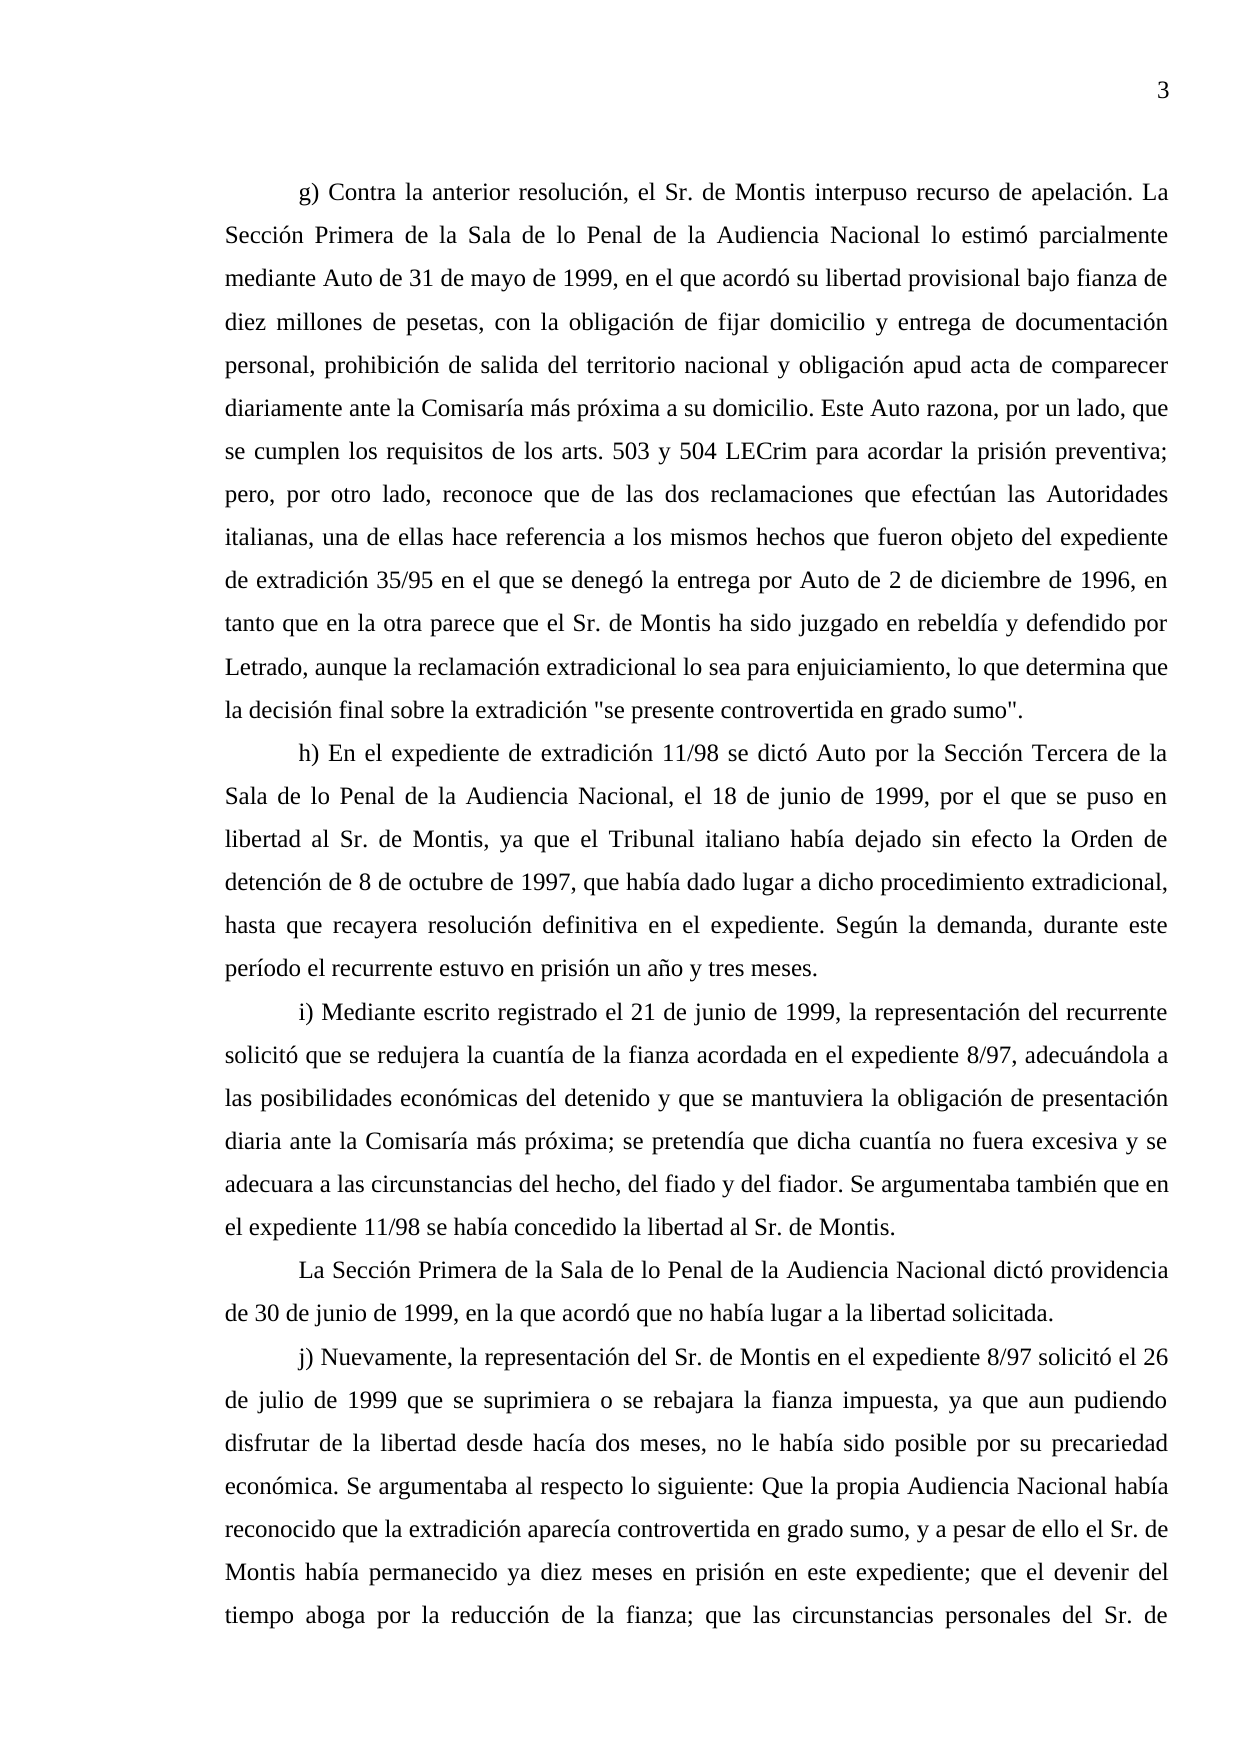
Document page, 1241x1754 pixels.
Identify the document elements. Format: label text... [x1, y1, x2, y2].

text g) Contra la anterior resolución, el Sr. de Montis interpuso recurso de apelación. La Sección Primera de la Sala de lo Penal de la Audiencia Nacional lo estimó parcialmente mediante Auto de 31 de mayo de 1999, en el que acordó su libertad provisional bajo fianza de diez millones de pesetas, con la obligación de fijar domicilio y entrega de documentación personal, prohibición de salida del territorio nacional y obligación apud acta de comparecer diariamente ante la Comisaría más próxima a su domicilio. Este Auto razona, por un lado, que se cumplen los requisitos de los arts. 503 y 504 LECrim para acordar la prisión preventiva; pero, por otro lado, reconoce que de las dos reclamaciones que efectúan las Autoridades italianas, una de ellas hace referencia a los mismos hechos que fueron objeto del expediente de extradición 35/95 en el que se denegó la entrega por Auto de 2 de diciembre de 1996, en tanto que en la otra parece que el Sr. de Montis ha sido juzgado en rebeldía y defendido por Letrado, aunque la reclamación extradicional lo sea para enjuiciamiento, lo que determina que la decisión final sobre la extradición "se presente controvertida en grado sumo". [224, 177, 1169, 723]
text i) Mediante escrito registrado el 21 de junio de 1999, la representación del recurrente solicitó que se redujera la cuantía de la fianza acordada en el expediente 8/97, adecuándola a las posibilidades económicas del detenido y que se mantuviera la obligación de presentación diaria ante la Comisaría más próxima; se pretendía que dicha cuantía no fuera excesiva y se adecuara a las circunstancias del hecho, del fiado y del fiador. Se argumentaba también que en el expediente 11/98 se había concedido la libertad al Sr. de Montis. [224, 997, 1169, 1241]
text La Sección Primera de la Sala de lo Penal de la Audiencia Nacional dictó providencia de 30 de junio de 1999, en la que acordó que no había lugar a la libertad solicitada. [224, 1255, 1169, 1327]
text h) En el expediente de extradición 11/98 se dictó Auto por la Sección Tercera de la Sala de lo Penal de la Audiencia Nacional, el 18 de junio de 1999, por el que se puso en libertad al Sr. de Montis, ya que el Tribunal italiano había dejado sin efecto la Orden de detención de 8 de octubre de 1997, que había dado lugar a dicho procedimiento extradicional, hasta que recayera resolución definitiva en el expediente. Según la demanda, durante este período el recurrente estuvo en prisión un año y tres meses. [224, 738, 1169, 982]
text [224, 1342, 1169, 1629]
